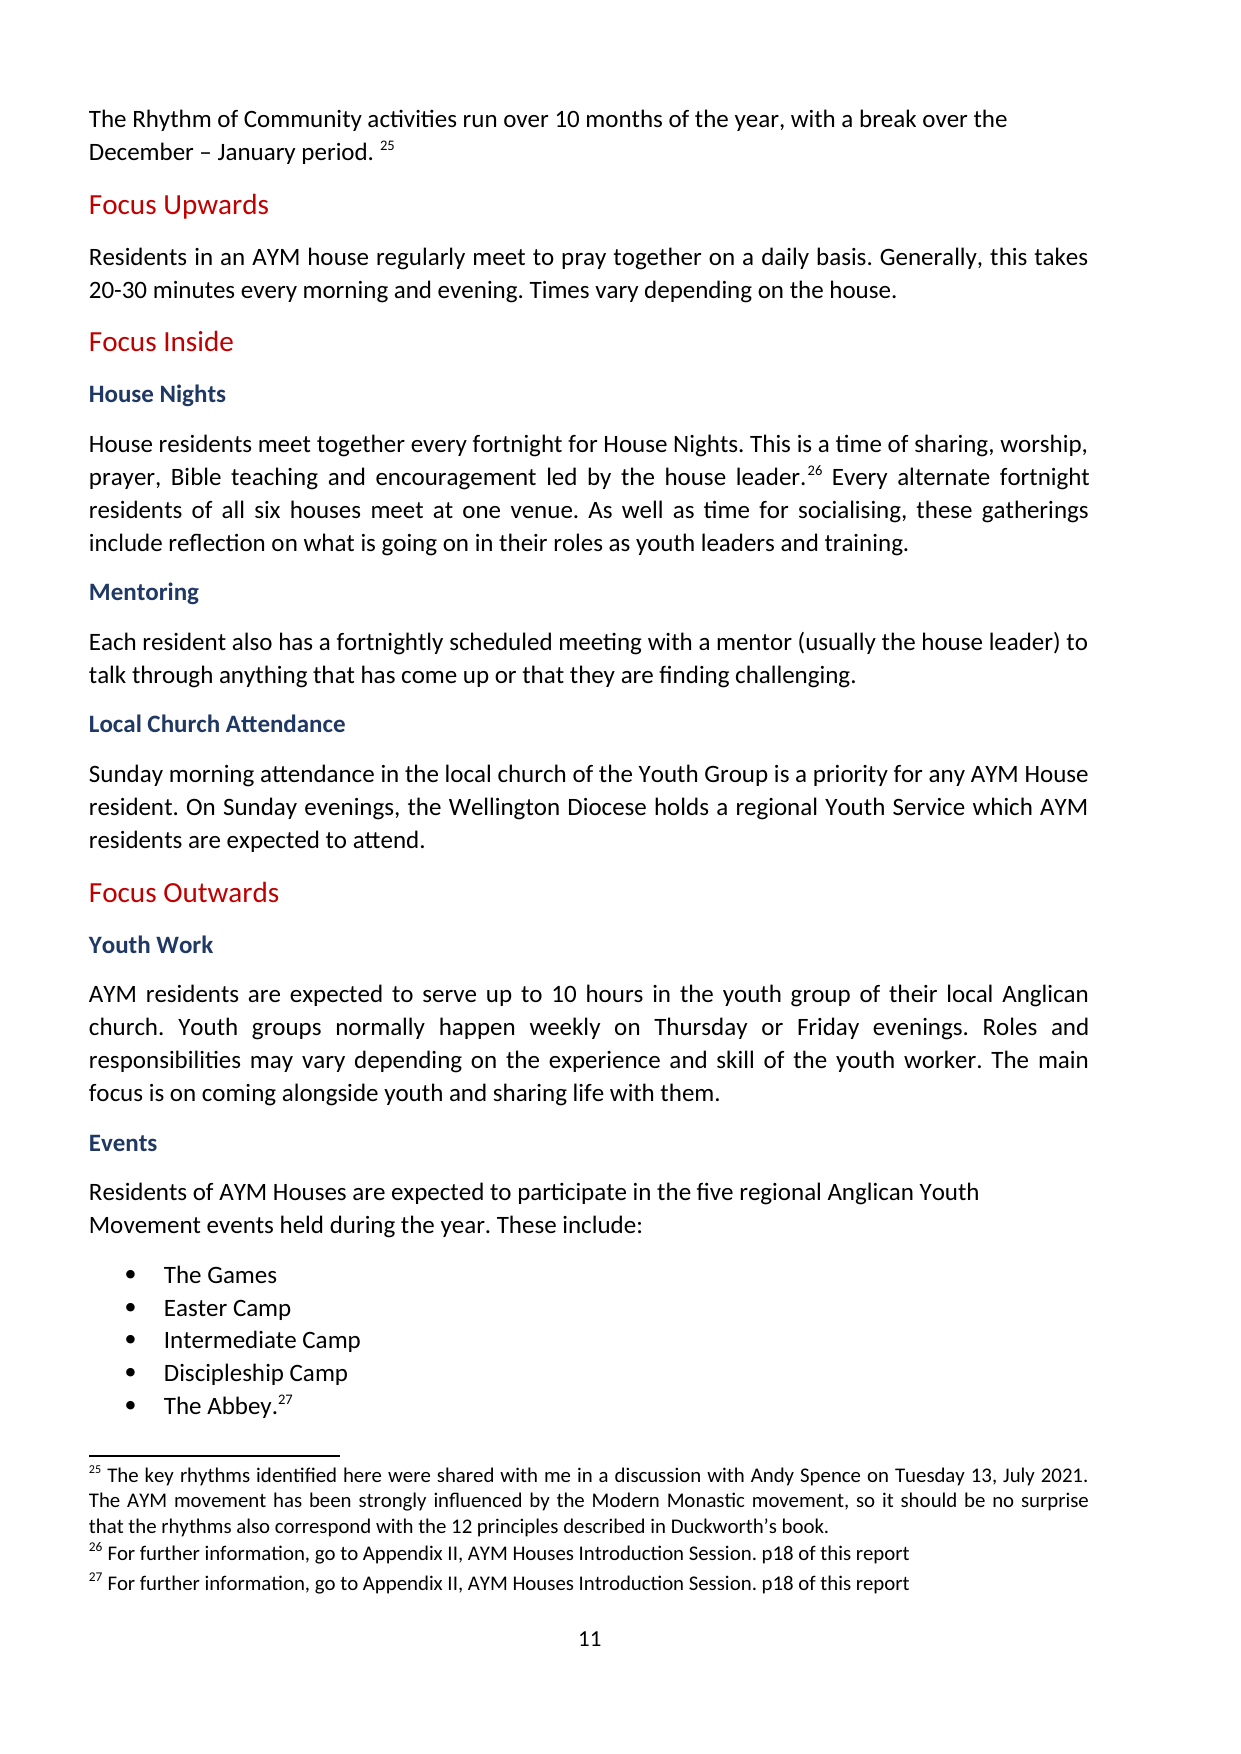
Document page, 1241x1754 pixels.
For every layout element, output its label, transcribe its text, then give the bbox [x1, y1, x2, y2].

list Intermediate Camp [126, 1324, 1090, 1355]
text House Nights [89, 379, 1090, 409]
list Easter Camp [126, 1292, 1090, 1322]
text Youth Work [89, 929, 1090, 959]
text Residents in an AYM house regularly meet to pray together on a daily basis. Generally, this takes 20-30 minutes every morning and evening. Times vary depending on the house. [89, 241, 1090, 304]
text The Rhythm of Community activities run over 10 months of the year, with a break over the December – January period. [89, 103, 1090, 167]
text Focus Upwards [89, 186, 1090, 222]
list The Abbey. [126, 1390, 1090, 1421]
list Discipleship Camp [126, 1357, 1090, 1388]
text AYM residents are expected to serve up to 10 hours in the youth group of their local Anglican church. Youth groups normally happen weekly on Thursday or Friday evenings. Roles and responsibilities may vary depending on the experience and skill of the youth worker. The main focus is on coming alongside youth and sharing life with them. [89, 978, 1090, 1108]
text House residents meet together every fortnight for House Nights. This is a time of sharing, worship, prayer, Bible teaching and encouragement led by the house leader. Every alternate fortnight residents of all six houses meet at one venue. As well as time for socialising, these gatherings include reflection on what is going on in their roles as youth leaders and training. [89, 428, 1090, 557]
text Focus Outwards [89, 874, 1090, 909]
text Focus Inside [89, 323, 1090, 359]
text Mentoring [89, 577, 1090, 607]
text Each resident also has a fortnightly scheduled meeting with a mentor (usually the house leader) to talk through anything that has come up or that they are finding challenging. [89, 626, 1090, 689]
list The Games [126, 1259, 1090, 1289]
text Events [89, 1127, 1090, 1157]
text Sunday morning attendance in the local church of the Youth Group is a priority for any AYM House resident. On Sunday evenings, the Wellington Diocese holds a regional Youth Service which AYM residents are expected to attend. [89, 758, 1090, 854]
text Residents of AYM Houses are expected to participate in the five regional Anglican Youth Movement events held during the year. These include: [89, 1176, 1090, 1240]
text Local Church Attendance [89, 709, 1090, 739]
